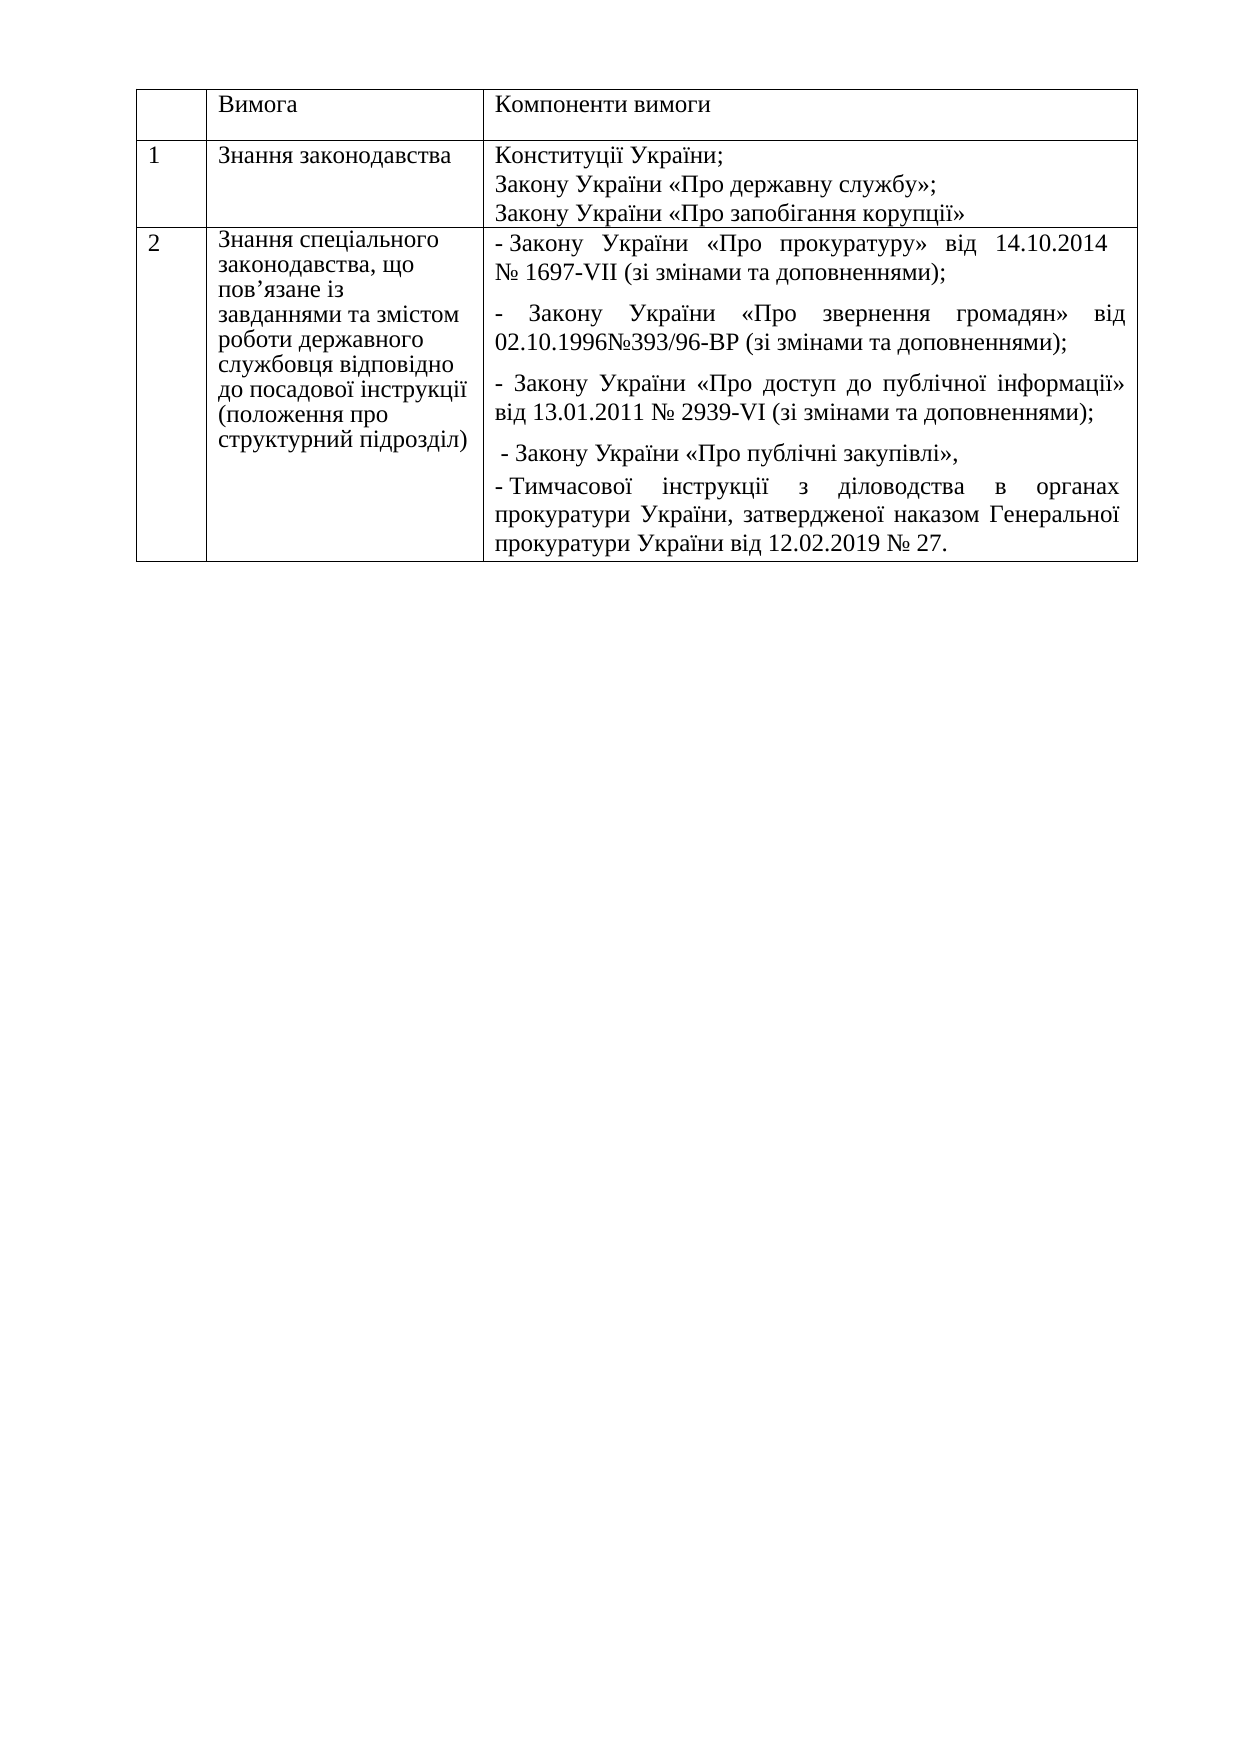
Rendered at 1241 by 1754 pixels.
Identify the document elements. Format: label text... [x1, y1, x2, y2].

table_cell - Закону України «Про прокуратуру» від 14.10.2014 № 1697-VII (зі змінами та доповненнями); - Закону України «Про звернення громадян» від 02.10.1996№393/96-ВР (зі змінами та доповненнями); - Закону України «Про доступ до публічної інформації» від 13.01.2011 № 2939-VI (зі змінами та доповненнями); - Закону України «Про публічні закупівлі», - Тимчасової інструкції з діловодства в органах прокуратури України, затвердженої наказом Генеральної прокуратури України від 12.02.2019 № 27. [484, 228, 1137, 561]
table_cell 2 [137, 228, 206, 561]
table_cell Конституції України; Закону України «Про державну службу»; Закону України «Про запобігання корупції» [484, 141, 1137, 227]
table_cell Знання законодавства [207, 141, 483, 227]
table_cell Знання спеціального законодавства, що пов’язане із завданнями та змістом роботи державного службовця відповідно до посадової інструкції (положення про структурний підрозділ) [207, 228, 483, 561]
table_cell Компоненти вимоги [484, 90, 1137, 139]
table_cell [137, 90, 206, 139]
table_cell 1 [137, 141, 206, 227]
table_cell Вимога [207, 90, 483, 139]
